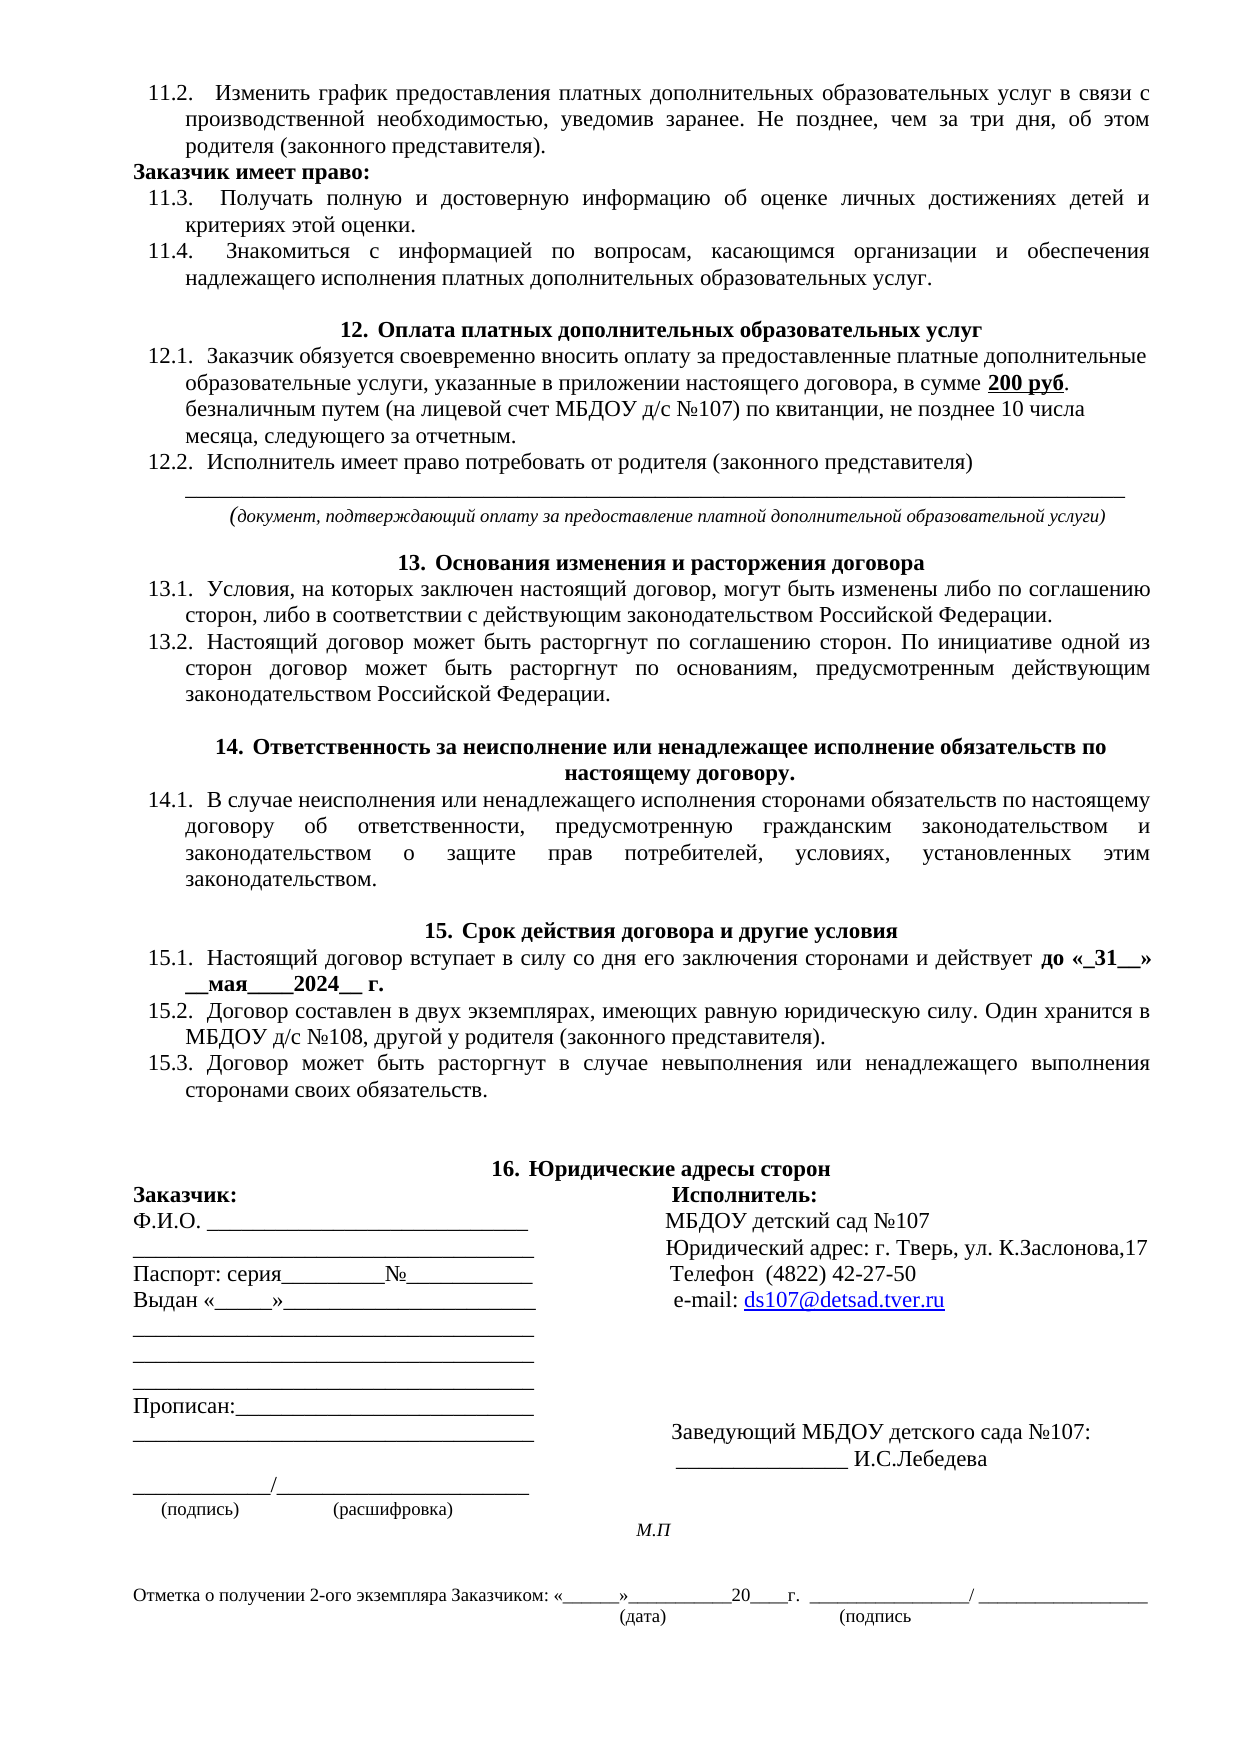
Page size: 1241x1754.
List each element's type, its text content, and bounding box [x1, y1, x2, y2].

list В случае неисполнения или ненадлежащего исполнения сторонами обязательств по настоящему договору об ответственности, предусмотренную гражданским законодательством и законодательством о защите прав потребителей, условиях, установленных этим законодательством. [148, 786, 1152, 891]
list ___________________________________ [133, 1366, 1152, 1392]
list Оплата платных дополнительных образовательных услуг [170, 316, 1152, 343]
list Основания изменения и расторжения договора [170, 549, 1152, 575]
list (документ, подтверждающий оплату за предоставление платной дополнительной образовательной услуги) [185, 501, 1152, 527]
list Условия, на которых заключен настоящий договор, могут быть изменены либо по соглашению сторон, либо в соответствии с действующим законодательством Российской Федерации. [148, 575, 1152, 628]
list Заказчик имеет право: [133, 158, 1152, 184]
list Паспорт: серия_________№___________ Телефон (4822) 42-27-50 [133, 1260, 1152, 1287]
list Срок действия договора и другие условия [170, 918, 1152, 944]
list ___________________________________ [133, 1313, 1152, 1339]
list Ф.И.О. ____________________________ МБДОУ детский сад №107 [133, 1207, 1152, 1234]
list ___________________________________ Заведующий МБДОУ детского сада №107: [133, 1418, 1152, 1445]
text Заказчик: Исполнитель: [133, 1181, 1152, 1207]
list Юридические адресы сторон [170, 1155, 1152, 1181]
list Исполнитель имеет право потребовать от родителя (законного представителя) [148, 448, 1152, 474]
list Изменить график предоставления платных дополнительных образовательных услуг в связи с производственной необходимостью, уведомив заранее. Не позднее, чем за три дня, об этом родителя (законного представителя). [148, 79, 1152, 158]
list ____________/______________________ [133, 1471, 1152, 1497]
list (дата) (подпись [133, 1605, 1152, 1627]
list ___________________________________ Юридический адрес: г. Тверь, ул. К.Заслонова,17 [133, 1234, 1152, 1260]
list Отметка о получении 2-ого экземпляра Заказчиком: «______»___________20____г. _________________/ __________________ [133, 1584, 1152, 1605]
list Договор составлен в двух экземплярах, имеющих равную юридическую силу. Один хранится в МБДОУ д/с №108, другой у родителя (законного представителя). [148, 997, 1152, 1049]
list М.П [133, 1519, 1152, 1541]
list Прописан:__________________________ [133, 1392, 1152, 1418]
list Выдан «_____»______________________ e-mail: ds107@detsad.tver.ru [133, 1287, 1152, 1313]
list __________________________________________________________________________________ [185, 474, 1152, 501]
list Знакомиться с информацией по вопросам, касающимся организации и обеспечения надлежащего исполнения платных дополнительных образовательных услуг. [148, 237, 1152, 290]
list Заказчик обязуется своевременно вносить оплату за предоставленные платные дополнительные образовательные услуги, указанные в приложении настоящего договора, в сумме 200 руб. безналичным путем (на лицевой счет МБДОУ д/с №107) по квитанции, не позднее 10 числа месяца, следующего за отчетным. [148, 343, 1152, 448]
list (подпись) (расшифровка) [133, 1497, 1152, 1519]
list Настоящий договор вступает в силу со дня его заключения сторонами и действует до «_31__» __мая____2024__ г. [148, 944, 1152, 997]
list Ответственность за неисполнение или ненадлежащее исполнение обязательств по настоящему договору. [170, 733, 1152, 786]
list Настоящий договор может быть расторгнут по соглашению сторон. По инициативе одной из сторон договор может быть расторгнут по основаниям, предусмотренным действующим законодательством Российской Федерации. [148, 628, 1152, 707]
list _______________ И.С.Лебедева [133, 1445, 1152, 1471]
list Получать полную и достоверную информацию об оценке личных достижениях детей и критериях этой оценки. [148, 184, 1152, 237]
list Договор может быть расторгнут в случае невыполнения или ненадлежащего выполнения сторонами своих обязательств. [148, 1049, 1152, 1102]
list ___________________________________ [133, 1339, 1152, 1366]
